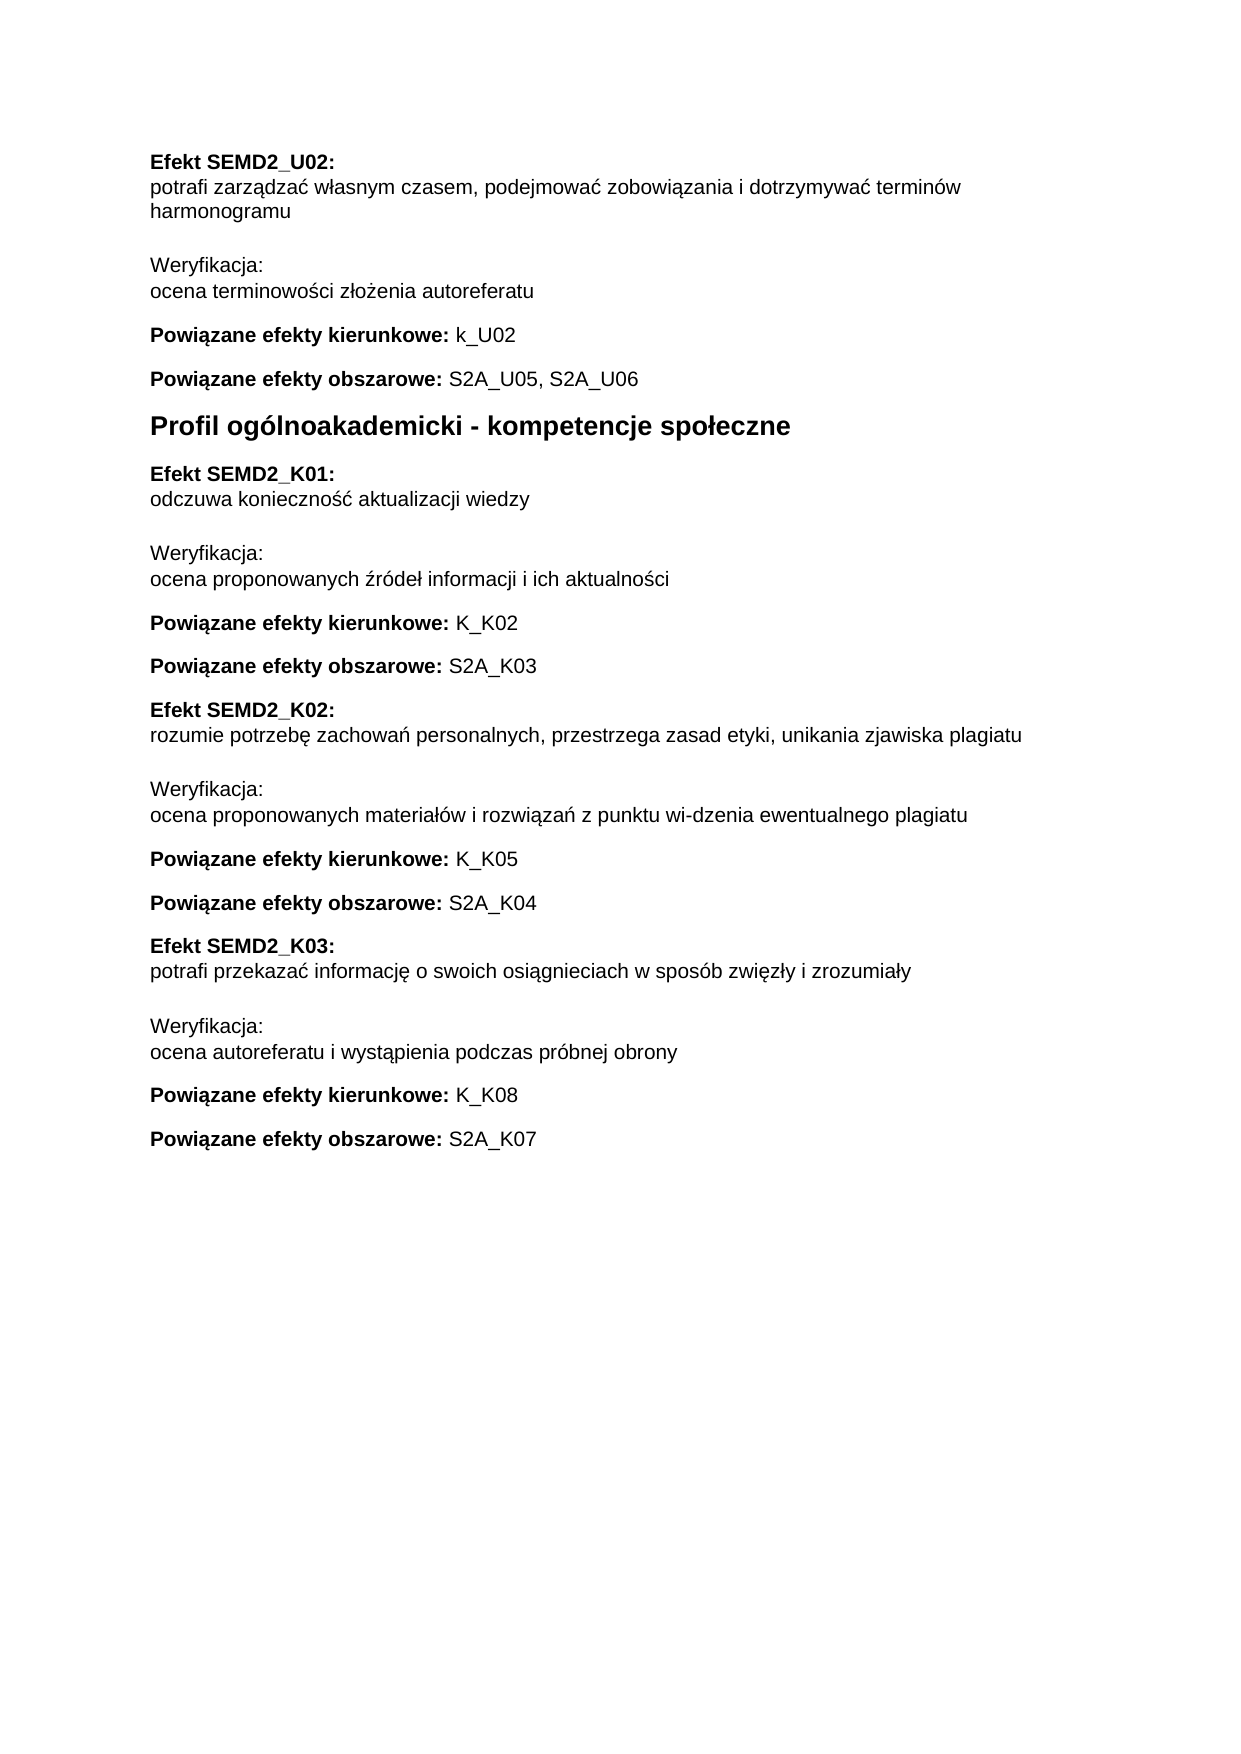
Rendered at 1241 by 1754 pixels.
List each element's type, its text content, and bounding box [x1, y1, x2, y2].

text rozumie potrzebę zachowań personalnych, przestrzega zasad etyki, unikania zjawiska plagiatu [150, 723, 1090, 771]
text Powiązane efekty kierunkowe: K_K05 [150, 847, 1090, 871]
text Powiązane efekty obszarowe: S2A_K03 [150, 654, 1090, 678]
text ocena autoreferatu i wystąpienia podczas próbnej obrony [150, 1039, 1090, 1063]
text potrafi zarządzać własnym czasem, podejmować zobowiązania i dotrzymywać terminów harmonogramu [150, 175, 1090, 247]
text Efekt SEMD2_K02: [150, 698, 1090, 722]
text Weryfikacja: [150, 1013, 1090, 1037]
text potrafi przekazać informację o swoich osiągnieciach w sposób zwięzły i zrozumiały [150, 959, 1090, 1007]
text Efekt SEMD2_K01: [150, 461, 1090, 485]
text Efekt SEMD2_U02: [150, 150, 1090, 174]
text ocena terminowości złożenia autoreferatu [150, 279, 1090, 303]
text Weryfikacja: [150, 253, 1090, 277]
text Weryfikacja: [150, 777, 1090, 801]
text Powiązane efekty kierunkowe: k_U02 [150, 323, 1090, 347]
text Powiązane efekty kierunkowe: K_K02 [150, 610, 1090, 634]
text Powiązane efekty kierunkowe: K_K08 [150, 1083, 1090, 1107]
text Efekt SEMD2_K03: [150, 934, 1090, 958]
text Weryfikacja: [150, 541, 1090, 564]
text odczuwa konieczność aktualizacji wiedzy [150, 486, 1090, 534]
text Powiązane efekty obszarowe: S2A_K04 [150, 891, 1090, 914]
text Powiązane efekty obszarowe: S2A_U05, S2A_U06 [150, 367, 1090, 391]
text ocena proponowanych materiałów i rozwiązań z punktu wi-dzenia ewentualnego plagiatu [150, 803, 1090, 827]
subtitle Profil ogólnoakademicki - kompetencje społeczne [150, 410, 1090, 442]
text ocena proponowanych źródeł informacji i ich aktualności [150, 567, 1090, 591]
text Powiązane efekty obszarowe: S2A_K07 [150, 1127, 1090, 1151]
